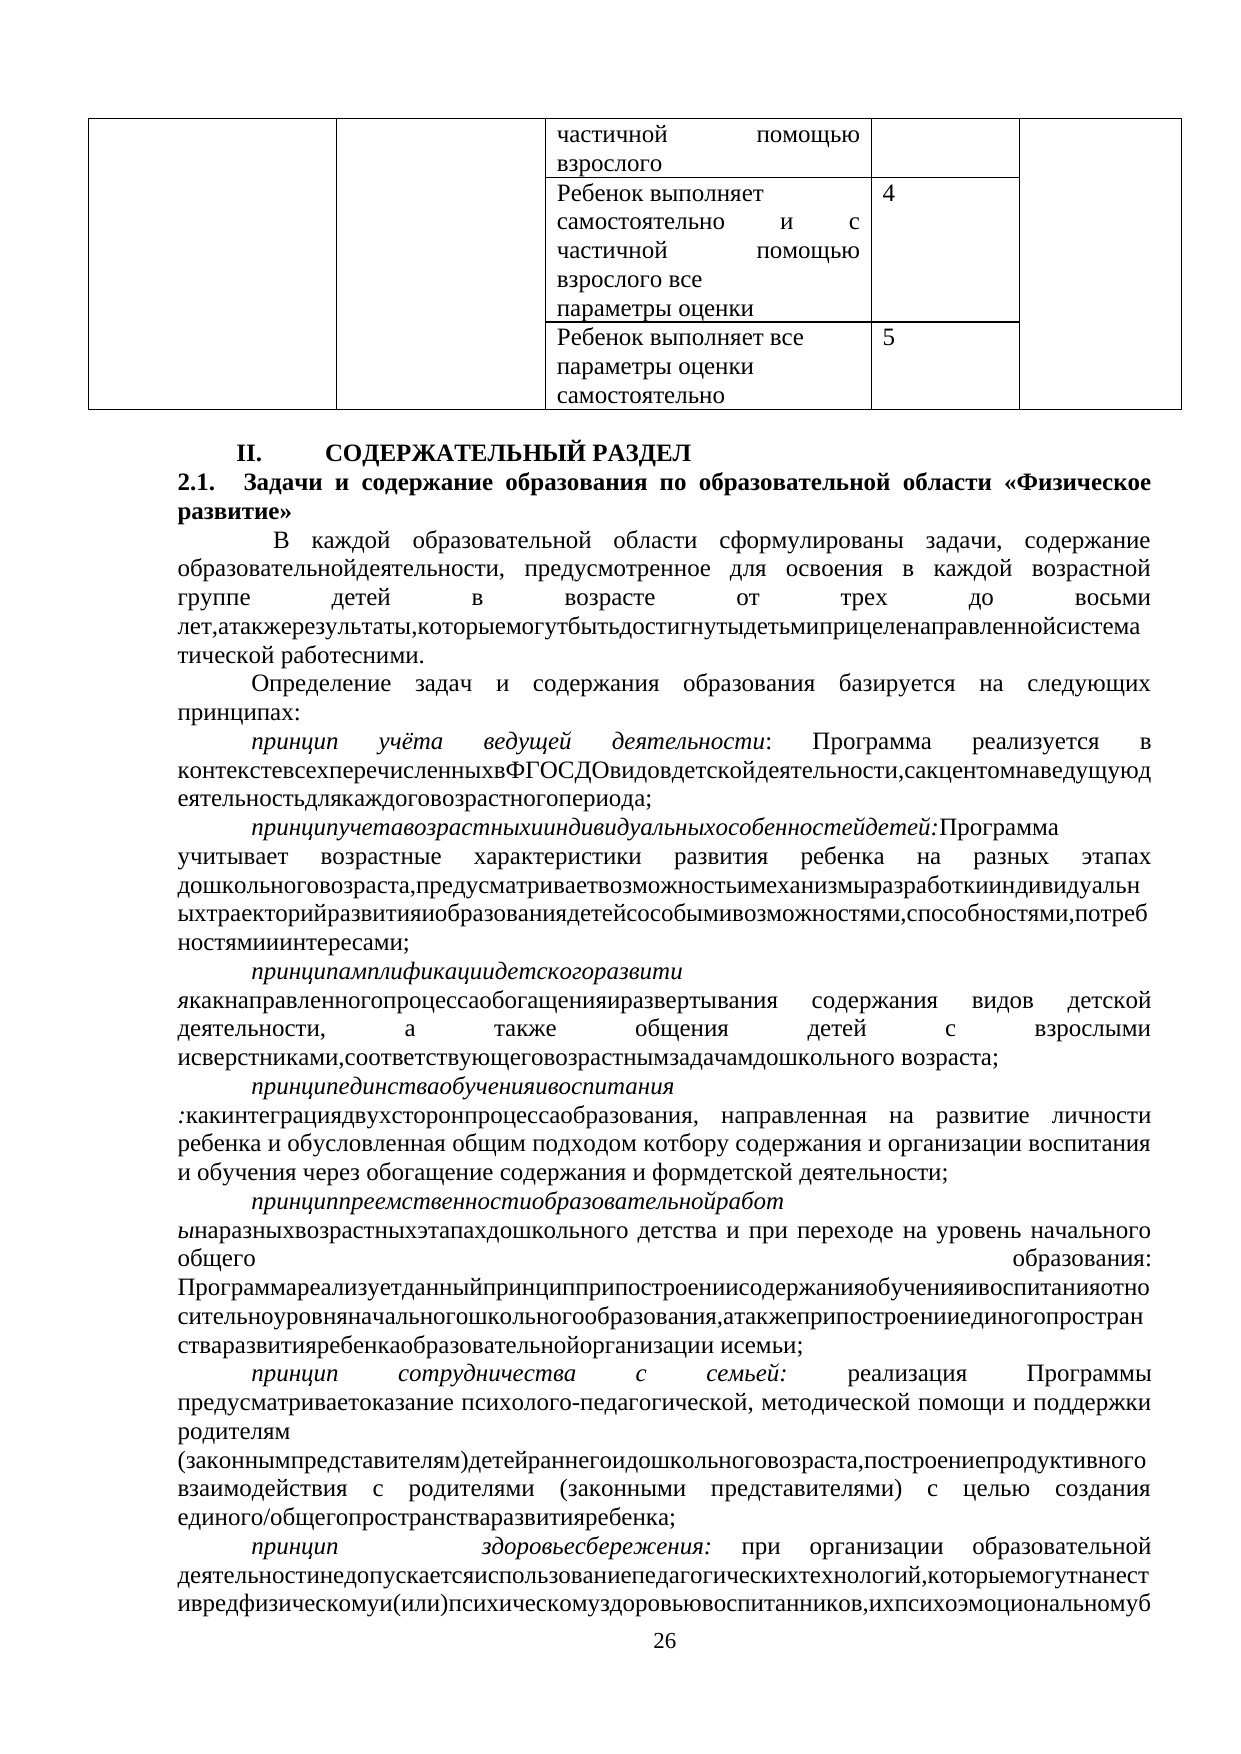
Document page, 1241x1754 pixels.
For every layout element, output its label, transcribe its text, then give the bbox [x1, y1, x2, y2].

table_cell Ребенок выполняет все параметры оценки самостоятельно [546, 323, 871, 409]
table_cell Ребенок выполняет самостоятельно и с частичной помощью взрослого все параметры оценки [546, 178, 871, 321]
table_cell 5 [872, 323, 1019, 409]
text принцип сотрудничества с семьей: реализация Программы предусматриваетоказание психолого-педагогической, методической помощи и поддержки родителям (законнымпредставителям)детейраннегоидошкольноговозраста,построениепродуктивноговзаимодействия с родителями (законными представителями) с целью создания единого/общегопространстваразвитияребенка; [177, 1358, 1152, 1531]
text принципединстваобученияивоспитания:какинтеграциядвухсторонпроцессаобразования, направленная на развитие личности ребенка и обусловленная общим подходом котбору содержания и организации воспитания и обучения через обогащение содержания и формдетской деятельности; [177, 1071, 1152, 1186]
table_cell 4 [872, 178, 1019, 321]
text принцип учёта ведущей деятельности: Программа реализуется в контекстевсехперечисленныхвФГОСДОвидовдетскойдеятельности,сакцентомнаведущуюдеятельностьдлякаждоговозрастногопериода; [177, 726, 1152, 812]
text принциппреемственностиобразовательнойработынаразныхвозрастныхэтапахдошкольного детства и при переходе на уровень начального общего образования: Программареализуетданныйпринципприпостроениисодержанияобученияивоспитанияотносительноуровняначальногошкольногообразования,атакжеприпостроенииединогопространстваразвитияребенкаобразовательнойорганизации исемьи; [177, 1186, 1152, 1358]
text Определение задач и содержания образования базируется на следующих принципах: [177, 668, 1152, 726]
list СОДЕРЖАТЕЛЬНЫЙ РАЗДЕЛ [177, 438, 1152, 467]
list Задачи и содержание образования по образовательной области «Физическое развитие» [177, 467, 1152, 525]
text принципамплификациидетскогоразвитиякакнаправленногопроцессаобогащенияиразвертывания содержания видов детской деятельности, а также общения детей с взрослыми исверстниками,соответствующеговозрастнымзадачамдошкольного возраста; [177, 956, 1152, 1071]
table_cell 3 [872, 119, 1019, 177]
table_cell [546, 119, 871, 177]
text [177, 1531, 1152, 1617]
text В каждой образовательной области сформулированы задачи, содержание образовательнойдеятельности, предусмотренное для освоения в каждой возрастной группе детей в возрасте от трех до восьми лет,атакжерезультаты,которыемогутбытьдостигнутыдетьмиприцеленаправленнойсистематической работесними. [177, 525, 1152, 668]
text принципучетавозрастныхииндивидуальныхособенностейдетей:Программа учитывает возрастные характеристики развития ребенка на разных этапах дошкольноговозраста,предусматриваетвозможностьимеханизмыразработкииндивидуальныхтраекторийразвитияиобразованиядетейсособымивозможностями,способностями,потребностямииинтересами; [177, 812, 1152, 956]
